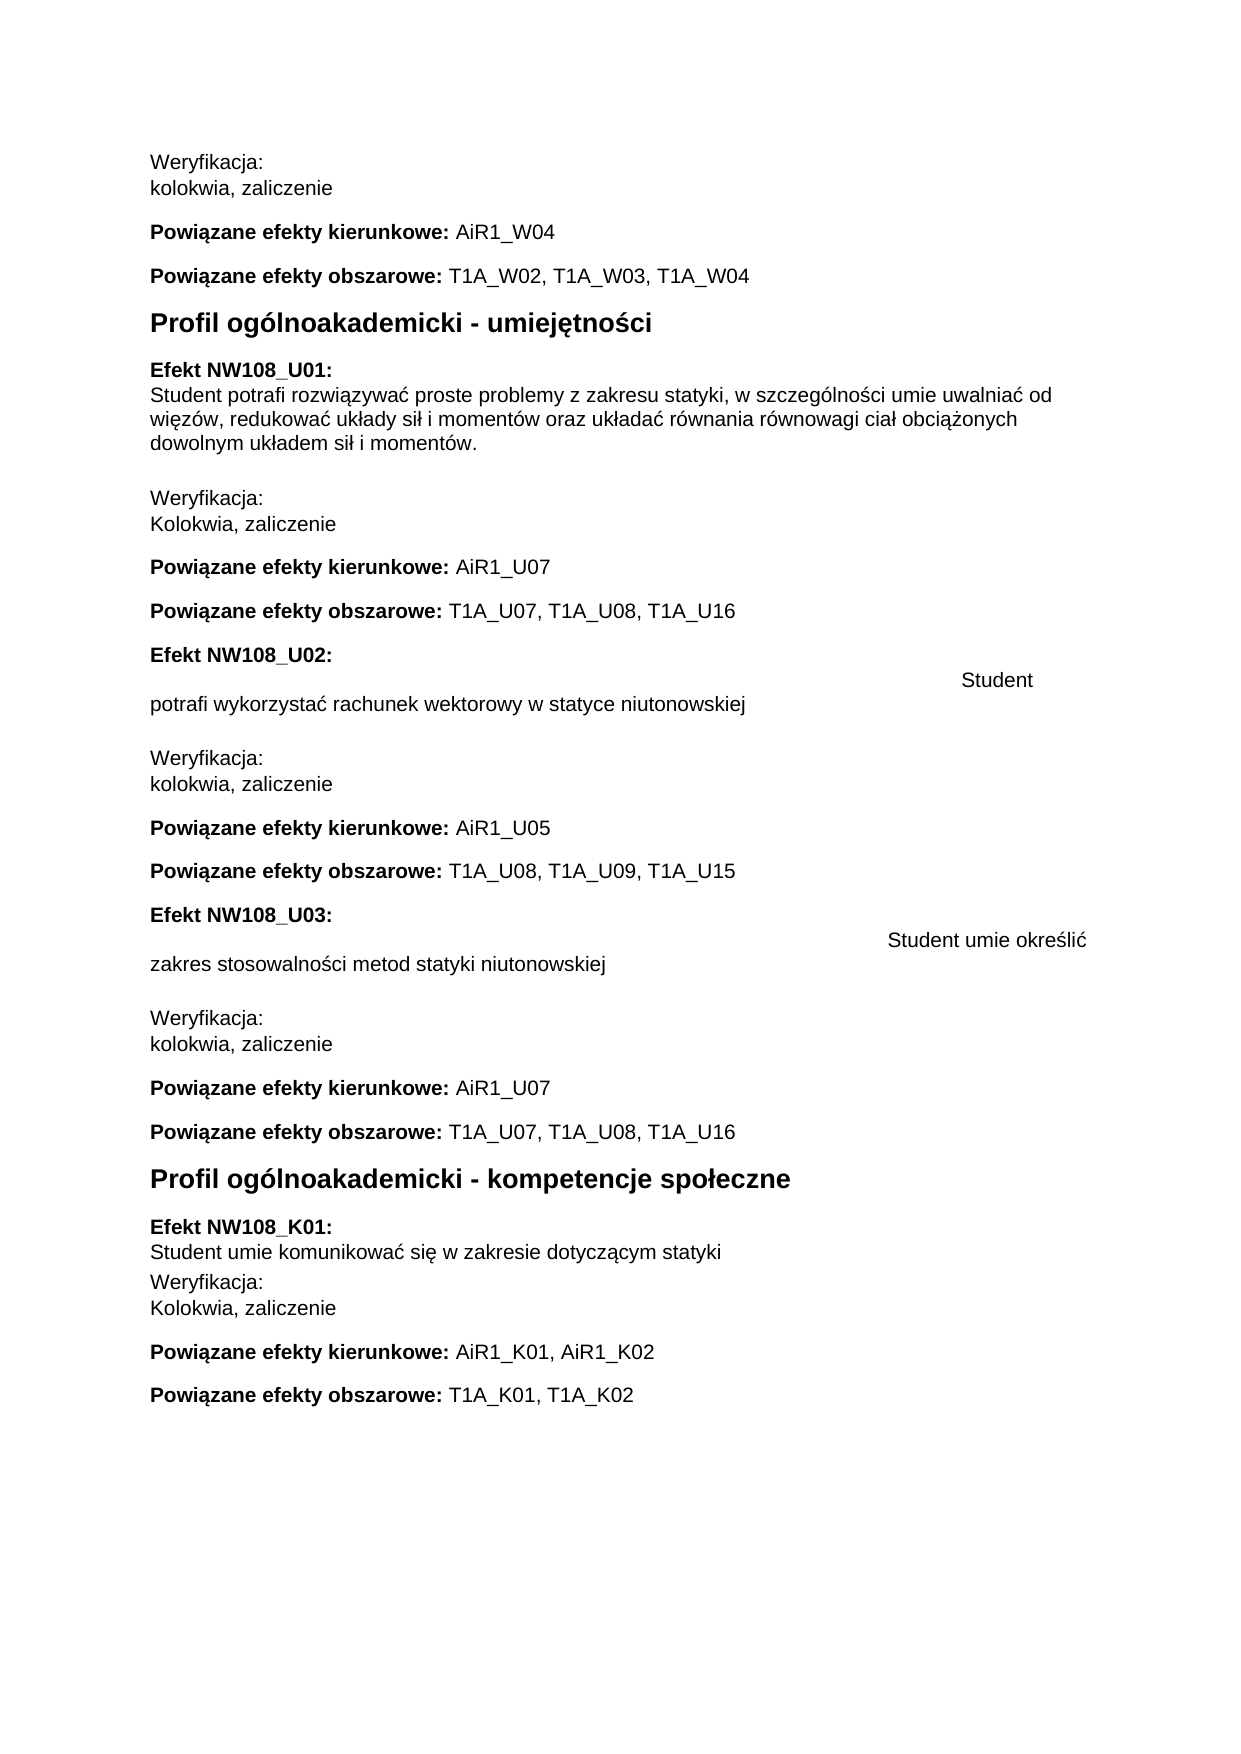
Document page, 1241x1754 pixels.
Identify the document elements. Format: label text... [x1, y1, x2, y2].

text Kolokwia, zaliczenie [150, 511, 1090, 535]
text Powiązane efekty obszarowe: T1A_U07, T1A_U08, T1A_U16 [150, 1120, 1090, 1144]
text Powiązane efekty kierunkowe: AiR1_U07 [150, 1076, 1090, 1100]
text Powiązane efekty kierunkowe: AiR1_U07 [150, 555, 1090, 579]
text Powiązane efekty kierunkowe: AiR1_W04 [150, 220, 1090, 244]
text Kolokwia, zaliczenie [150, 1296, 1090, 1320]
text Powiązane efekty obszarowe: T1A_U07, T1A_U08, T1A_U16 [150, 599, 1090, 623]
text Student potrafi rozwiązywać proste problemy z zakresu statyki, w szczególności umie uwalniać od więzów, redukować układy sił i momentów oraz układać równania równowagi ciał obciążonych dowolnym układem sił i momentów. [150, 383, 1090, 479]
subtitle Profil ogólnoakademicki - umiejętności [150, 307, 1090, 338]
text Powiązane efekty obszarowe: T1A_U08, T1A_U09, T1A_U15 [150, 859, 1090, 883]
text kolokwia, zaliczenie [150, 1032, 1090, 1056]
text Powiązane efekty obszarowe: T1A_K01, T1A_K02 [150, 1383, 1090, 1407]
text Efekt NW108_K01: [150, 1214, 1090, 1238]
text Weryfikacja: [150, 746, 1090, 770]
text Student potrafi wykorzystać rachunek wektorowy w statyce niutonowskiej [150, 668, 1090, 739]
text Weryfikacja: [150, 1006, 1090, 1030]
text Powiązane efekty kierunkowe: AiR1_K01, AiR1_K02 [150, 1339, 1090, 1363]
text kolokwia, zaliczenie [150, 772, 1090, 796]
text Efekt NW108_U01: [150, 358, 1090, 382]
text Powiązane efekty obszarowe: T1A_W02, T1A_W03, T1A_W04 [150, 263, 1090, 287]
subtitle Profil ogólnoakademicki - kompetencje społeczne [150, 1163, 1090, 1195]
text Weryfikacja: [150, 1270, 1090, 1294]
text Student umie określić zakres stosowalności metod statyki niutonowskiej [150, 928, 1090, 1000]
text Efekt NW108_U03: [150, 903, 1090, 927]
text kolokwia, zaliczenie [150, 176, 1090, 200]
text Student umie komunikować się w zakresie dotyczącym statyki [150, 1239, 1090, 1263]
text Powiązane efekty kierunkowe: AiR1_U05 [150, 816, 1090, 839]
text Weryfikacja: [150, 150, 1090, 174]
text Efekt NW108_U02: [150, 643, 1090, 667]
text Weryfikacja: [150, 485, 1090, 509]
